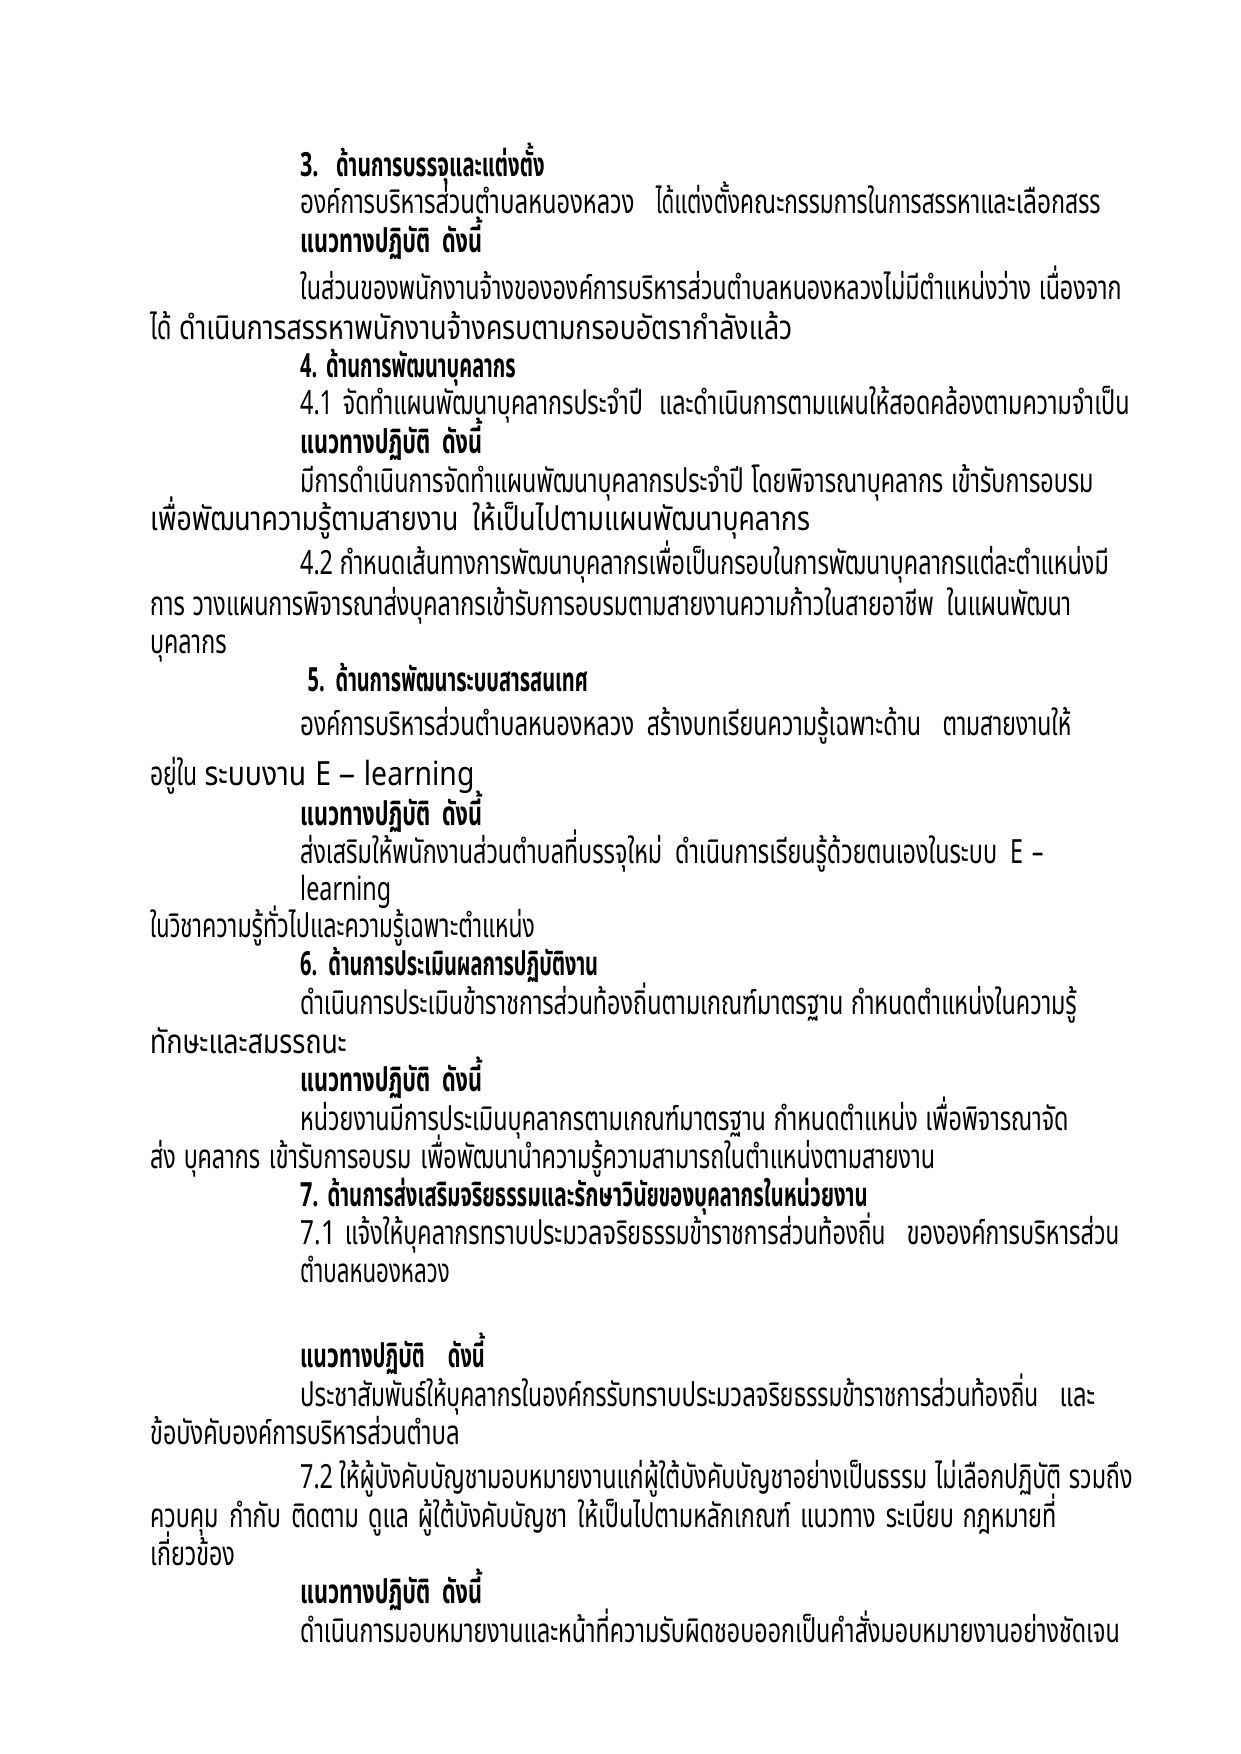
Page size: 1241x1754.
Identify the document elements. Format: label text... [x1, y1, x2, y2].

text 7.1 แจ้งให้บุคลากรทราบประมวลจริยธรรมข้าราชการส่วนท้องถิ่น ขององค์การบริหารส่วนตำบลหนองหลวง [300, 1214, 1134, 1290]
text องค์การบริหารส่วนตำบลหนองหลวง สร้างบทเรียนความรู้เฉพาะด้าน ตามสายงานให้อยู่ใน ระบบงาน E – learning [150, 699, 1073, 795]
text หน่วยงานมีการประเมินบุคลากรตามเกณฑ์มาตรฐาน กำหนดตำแหน่ง เพื่อพิจารณาจัดส่ง บุคลากร เข้ารับการอบรม เพื่อพัฒนานำความรู้ความสามารถในตำแหน่งตามสายงาน [150, 1099, 1071, 1177]
text ประชาสัมพันธ์ให้บุคลากรในองค์กรรับทราบประมวลจริยธรรมข้าราชการส่วนท้องถิ่น และ [300, 1376, 1134, 1414]
text 4.1 จัดทำแผนพัฒนาบุคลากรประจำปี และดำเนินการตามแผนให้สอดคล้องตามความจำเป็น [300, 386, 1134, 422]
subtitle แนวทางปฏิบัติ ดังนี้ [300, 795, 1134, 833]
subtitle แนวทางปฏิบัติ ดังนี้ [300, 221, 1134, 260]
text องค์การบริหารส่วนตำบลหนองหลวง ได้แต่งตั้งคณะกรรมการในการสรรหาและเลือกสรร [300, 184, 1134, 221]
text ในวิชาความรู้ทั่วไปและความรู้เฉพาะตำแหน่ง [150, 908, 1134, 945]
text มีการดำเนินการจัดทำแผนพัฒนาบุคลากรประจำปี โดยพิจารณาบุคลากร เข้ารับการอบรม เพื่อพัฒนาความรู้ตามสายงาน ให้เป็นไปตามแผนพัฒนาบุคลากร [150, 461, 1098, 539]
subtitle 5. ด้านการพัฒนาระบบสารสนเทศ [307, 662, 1134, 699]
text ดำเนินการมอบหมายงานและหน้าที่ความรับผิดชอบออกเป็นคำสั่งมอบหมายงานอย่างชัดเจน [300, 1612, 1134, 1651]
subtitle 7. ด้านการส่งเสริมจริยธรรมและรักษาวินัยของบุคลากรในหน่วยงาน [300, 1177, 1134, 1214]
text ในส่วนของพนักงานจ้างขององค์การบริหารส่วนตำบลหนองหลวงไม่มีตำแหน่งว่าง เนื่องจากได้ ดำเนินการสรรหาพนักงานจ้างครบตามกรอบอัตรากำลังแล้ว [150, 260, 1134, 348]
text 3. ด้านการบรรจุและแต่งตั้ง [300, 144, 1134, 184]
text ส่งเสริมให้พนักงานส่วนตำบลที่บรรจุใหม่ ดำเนินการเรียนรู้ด้วยตนเองในระบบ E – learning [300, 833, 1134, 908]
subtitle แนวทางปฏิบัติ ดังนี้ [300, 422, 1134, 461]
text ข้อบังคับองค์การบริหารส่วนตำบล [150, 1414, 1134, 1453]
subtitle 6. ด้านการประเมินผลการปฏิบัติงาน [300, 945, 1134, 984]
subtitle แนวทางปฏิบัติ ดังนี้ [300, 1336, 1134, 1376]
text 4.2 กำหนดเส้นทางการพัฒนาบุคลากรเพื่อเป็นกรอบในการพัฒนาบุคลากรแต่ละตำแหน่งมีการ วางแผนการพิจารณาส่งบุคลากรเข้ารับการอบรมตามสายงานความก้าวในสายอาชีพ ในแผนพัฒนาบุคลากร [150, 539, 1134, 662]
text 7.2 ให้ผู้บังคับบัญชามอบหมายงานแก่ผู้ใต้บังคับบัญชาอย่างเป็นธรรม ไม่เลือกปฏิบัติ รวมถึง ควบคุม กำกับ ติดตาม ดูแล ผู้ใต้บังคับบัญชา ให้เป็นไปตามหลักเกณฑ์ แนวทาง ระเบียบ กฎหมายที่เกี่ยวข้อง [150, 1453, 1134, 1574]
text ดำเนินการประเมินข้าราชการส่วนท้องถิ่นตามเกณฑ์มาตรฐาน กำหนดตำแหน่งในความรู้ ทักษะและสมรรถนะ [150, 984, 1134, 1061]
subtitle แนวทางปฏิบัติ ดังนี้ [300, 1061, 1134, 1099]
subtitle 4. ด้านการพัฒนาบุคลากร [300, 348, 1134, 386]
subtitle แนวทางปฏิบัติ ดังนี้ [300, 1574, 1134, 1611]
